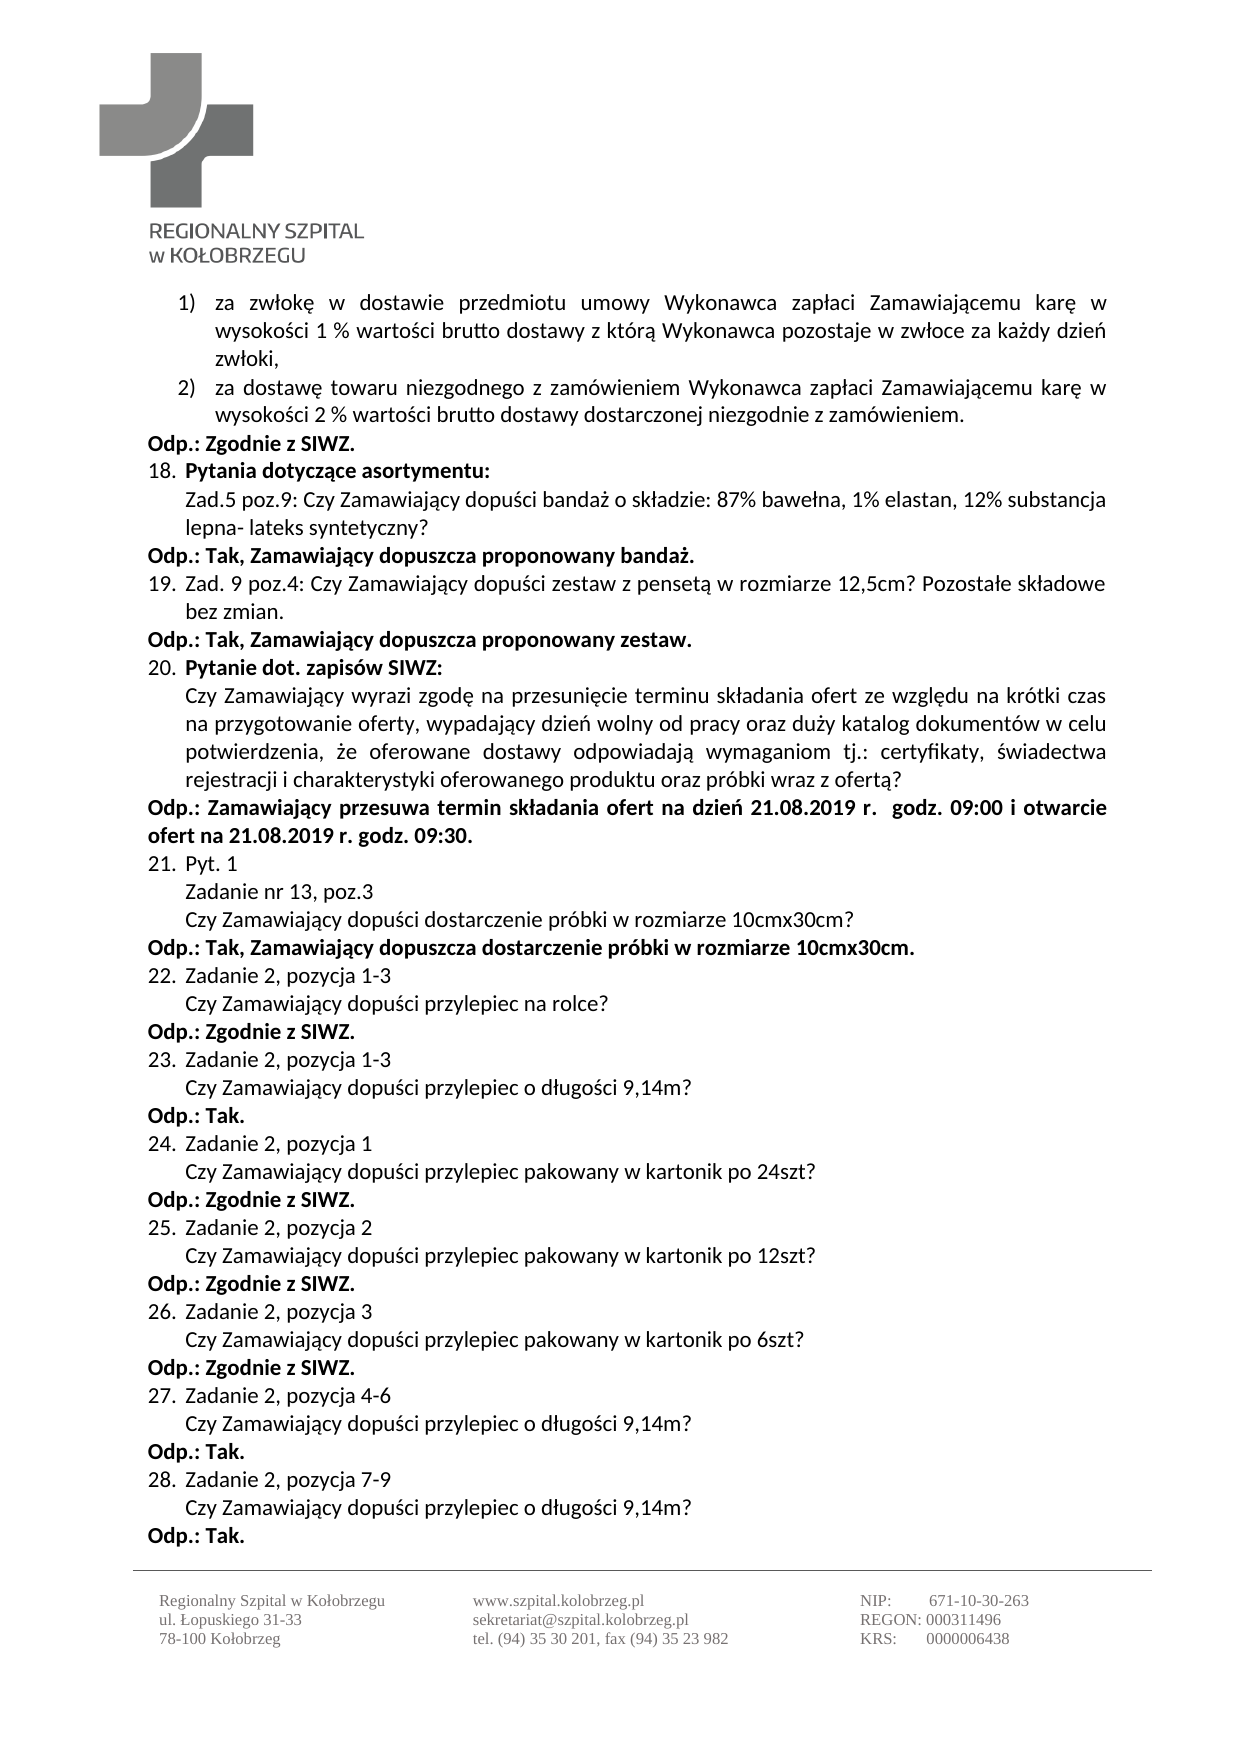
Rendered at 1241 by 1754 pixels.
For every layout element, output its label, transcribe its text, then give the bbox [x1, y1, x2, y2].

text Czy Zamawiający dopuści przylepiec pakowany w kartonik po 24szt? [185, 1157, 1108, 1185]
list Pytania dotyczące asortymentu: [148, 457, 1108, 485]
text Zad.5 poz.9: Czy Zamawiający dopuści bandaż o składzie: 87% bawełna, 1% elastan, 12% substancja lepna- lateks syntetyczny? [185, 485, 1108, 541]
list Pytanie dot. zapisów SIWZ: [148, 653, 1108, 681]
list Zadanie 2, pozycja 3 [148, 1297, 1108, 1325]
text Odp.: Tak. [148, 1437, 1108, 1465]
list Zadanie 2, pozycja 4-6 [148, 1381, 1108, 1409]
text Odp.: Zgodnie z SIWZ. [148, 429, 1108, 457]
text Czy Zamawiający dopuści przylepiec o długości 9,14m? [185, 1073, 1108, 1101]
text Czy Zamawiający dopuści przylepiec pakowany w kartonik po 6szt? [185, 1325, 1108, 1353]
list Zadanie 2, pozycja 1-3 [148, 961, 1108, 989]
text Czy Zamawiający dopuści dostarczenie próbki w rozmiarze 10cmx30cm? [148, 905, 1108, 933]
text Odp.: Tak, Zamawiający dopuszcza proponowany bandaż. [148, 541, 1108, 569]
picture [91, 46, 370, 276]
text Czy Zamawiający dopuści przylepiec o długości 9,14m? [185, 1409, 1108, 1437]
text Odp.: Tak, Zamawiający dopuszcza dostarczenie próbki w rozmiarze 10cmx30cm. [148, 933, 1108, 961]
list Zadanie 2, pozycja 1-3 [148, 1045, 1108, 1073]
list za dostawę towaru niezgodnego z zamówieniem Wykonawca zapłaci Zamawiającemu karę w wysokości 2 % wartości brutto dostawy dostarczonej niezgodnie z zamówieniem. [177, 373, 1108, 429]
text Czy Zamawiający dopuści przylepiec pakowany w kartonik po 12szt? [185, 1241, 1108, 1269]
list Zad. 9 poz.4: Czy Zamawiający dopuści zestaw z pensetą w rozmiarze 12,5cm? Pozostałe składowe bez zmian. [148, 569, 1108, 625]
list Zadanie 2, pozycja 1 [148, 1129, 1108, 1157]
text Odp.: Zgodnie z SIWZ. [148, 1269, 1108, 1297]
text Odp.: Zamawiający przesuwa termin składania ofert na dzień 21.08.2019 r. godz. 09:00 i otwarcie ofert na 21.08.2019 r. godz. 09:30. [148, 793, 1108, 849]
list Zadanie 2, pozycja 2 [148, 1213, 1108, 1241]
text Zadanie nr 13, poz.3 [148, 877, 1108, 905]
text Odp.: Zgodnie z SIWZ. [148, 1017, 1108, 1045]
text Odp.: Tak. [148, 1521, 1108, 1549]
list Zadanie 2, pozycja 7-9 [148, 1465, 1108, 1493]
text Odp.: Zgodnie z SIWZ. [148, 1353, 1108, 1381]
list Pyt. 1 [148, 849, 1108, 877]
text Czy Zamawiający dopuści przylepiec o długości 9,14m? [185, 1493, 1108, 1521]
text Odp.: Zgodnie z SIWZ. [148, 1185, 1108, 1213]
text Czy Zamawiający wyrazi zgodę na przesunięcie terminu składania ofert ze względu na krótki czas na przygotowanie oferty, wypadający dzień wolny od pracy oraz duży katalog dokumentów w celu potwierdzenia, że oferowane dostawy odpowiadają wymaganiom tj.: certyfikaty, świadectwa rejestracji i charakterystyki oferowanego produktu oraz próbki wraz z ofertą? [185, 681, 1108, 793]
text Odp.: Tak, Zamawiający dopuszcza proponowany zestaw. [148, 625, 1108, 653]
list za zwłokę w dostawie przedmiotu umowy Wykonawca zapłaci Zamawiającemu karę w wysokości 1 % wartości brutto dostawy z którą Wykonawca pozostaje w zwłoce za każdy dzień zwłoki, [177, 288, 1108, 373]
text Czy Zamawiający dopuści przylepiec na rolce? [148, 989, 1108, 1017]
text Odp.: Tak. [148, 1101, 1108, 1129]
